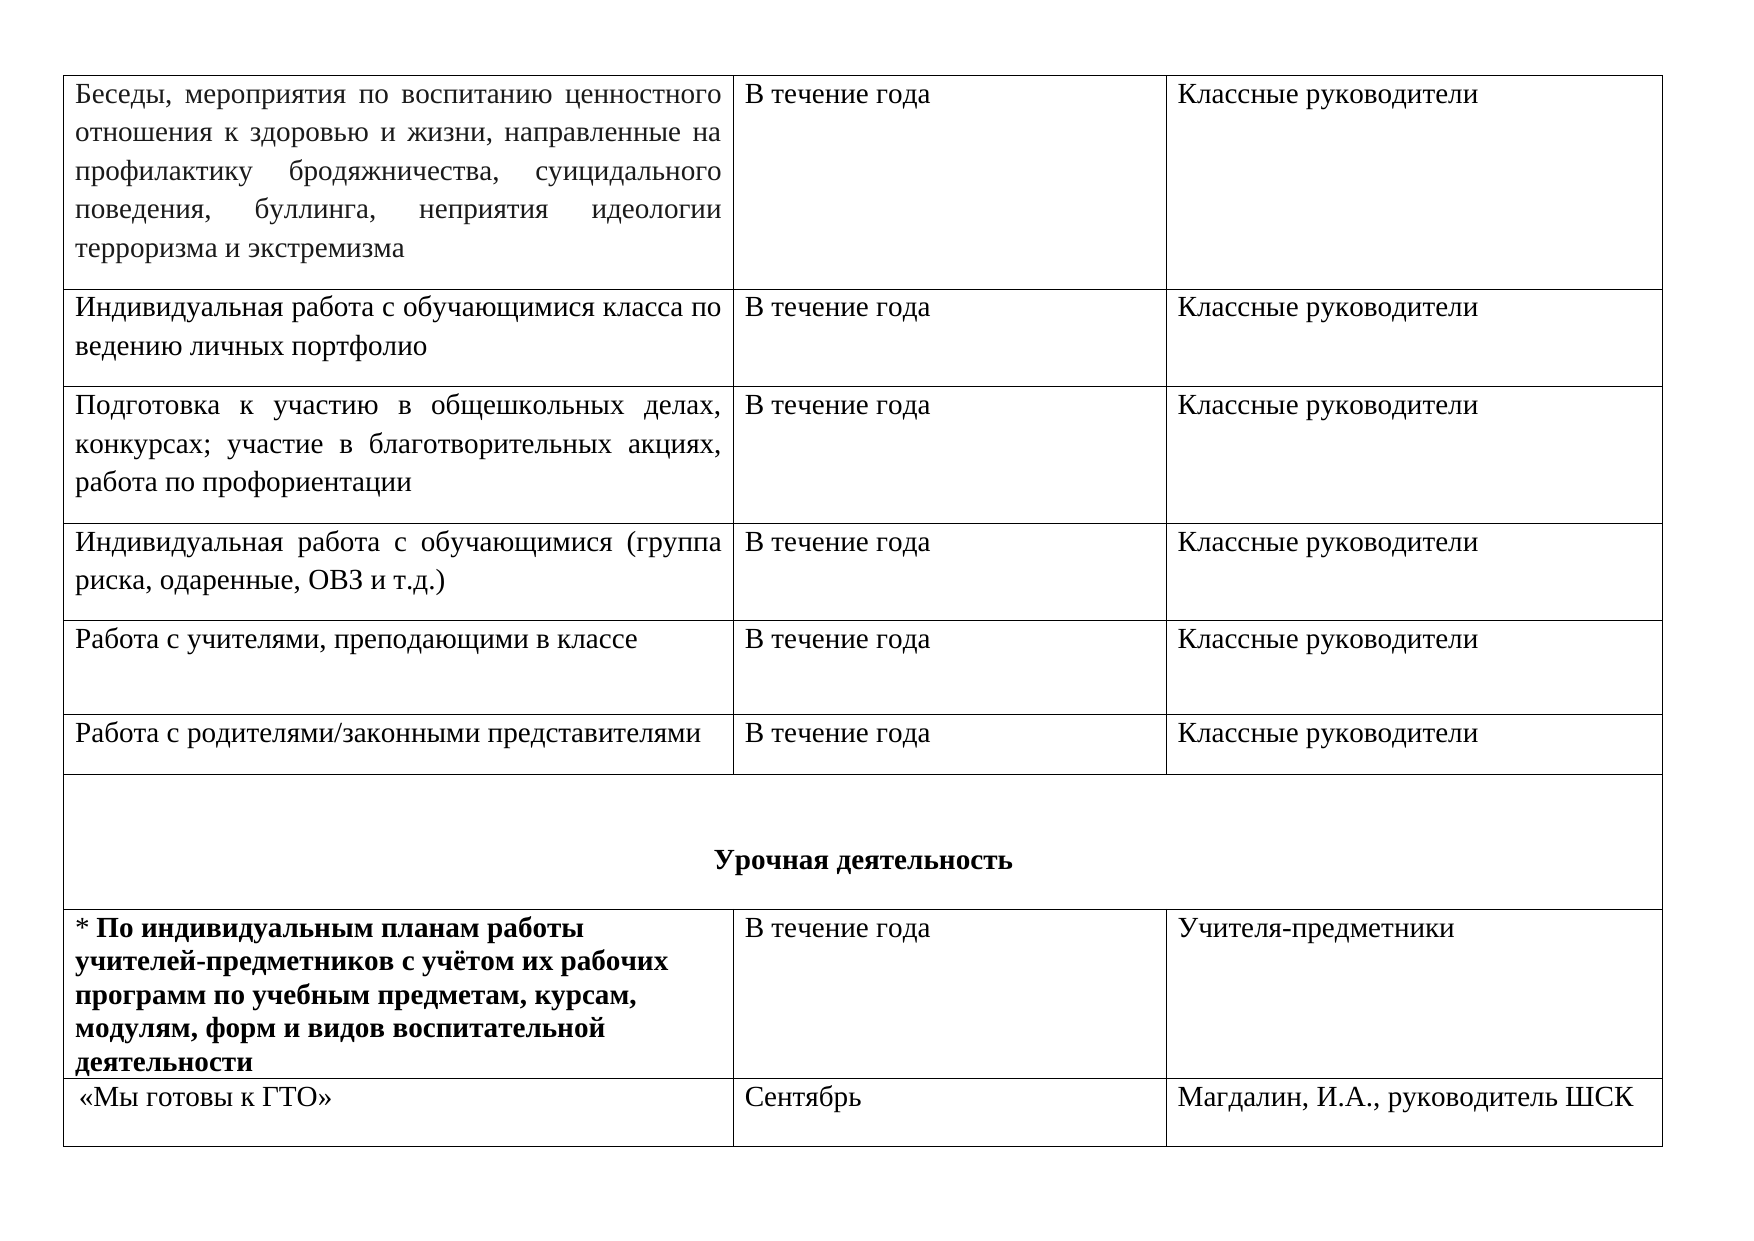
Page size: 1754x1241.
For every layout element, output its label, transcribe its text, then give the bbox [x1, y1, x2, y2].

table_cell Беседы, мероприятия по воспитанию ценностного отношения к здоровью и жизни, направленные на профилактику бродяжничества, суицидального поведения, буллинга, неприятия идеологии терроризма и экстремизма [64, 76, 733, 288]
table_cell В течение года [734, 387, 1166, 523]
table_cell Классные руководители [1167, 621, 1662, 714]
table_cell * По индивидуальным планам работы учителей-предметников с учётом их рабочих программ по учебным предметам, курсам, модулям, форм и видов воспитательной деятельности [64, 910, 733, 1078]
table_cell Классные руководители [1167, 387, 1662, 523]
table_cell Магдалин, И.А., руководитель ШСК [1167, 1079, 1662, 1146]
table_cell Работа с родителями/законными представителями [64, 715, 733, 774]
table_cell В течение года [734, 621, 1166, 714]
table_cell В течение года [734, 910, 1166, 1078]
table_cell В течение года [734, 290, 1166, 386]
table_cell В течение года [734, 715, 1166, 774]
table_cell Учителя-предметники [1167, 910, 1662, 1078]
table_cell В течение года [734, 76, 1166, 288]
table_cell Подготовка к участию в общешкольных делах, конкурсах; участие в благотворительных акциях, работа по профориентации [64, 387, 733, 523]
table_cell Классные руководители [1167, 290, 1662, 386]
table_cell Классные руководители [1167, 524, 1662, 620]
table_cell Сентябрь [734, 1079, 1166, 1146]
table_cell Работа с учителями, преподающими в классе [64, 621, 733, 714]
table_cell В течение года [734, 524, 1166, 620]
table_cell «Мы готовы к ГТО» [64, 1079, 733, 1146]
table_cell Классные руководители [1167, 715, 1662, 774]
table_cell Урочная деятельность [64, 775, 1662, 909]
table_cell Индивидуальная работа с обучающимися класса по ведению личных портфолио [64, 290, 733, 386]
table_cell Индивидуальная работа с обучающимися (группа риска, одаренные, ОВЗ и т.д.) [64, 524, 733, 620]
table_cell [1167, 76, 1662, 288]
